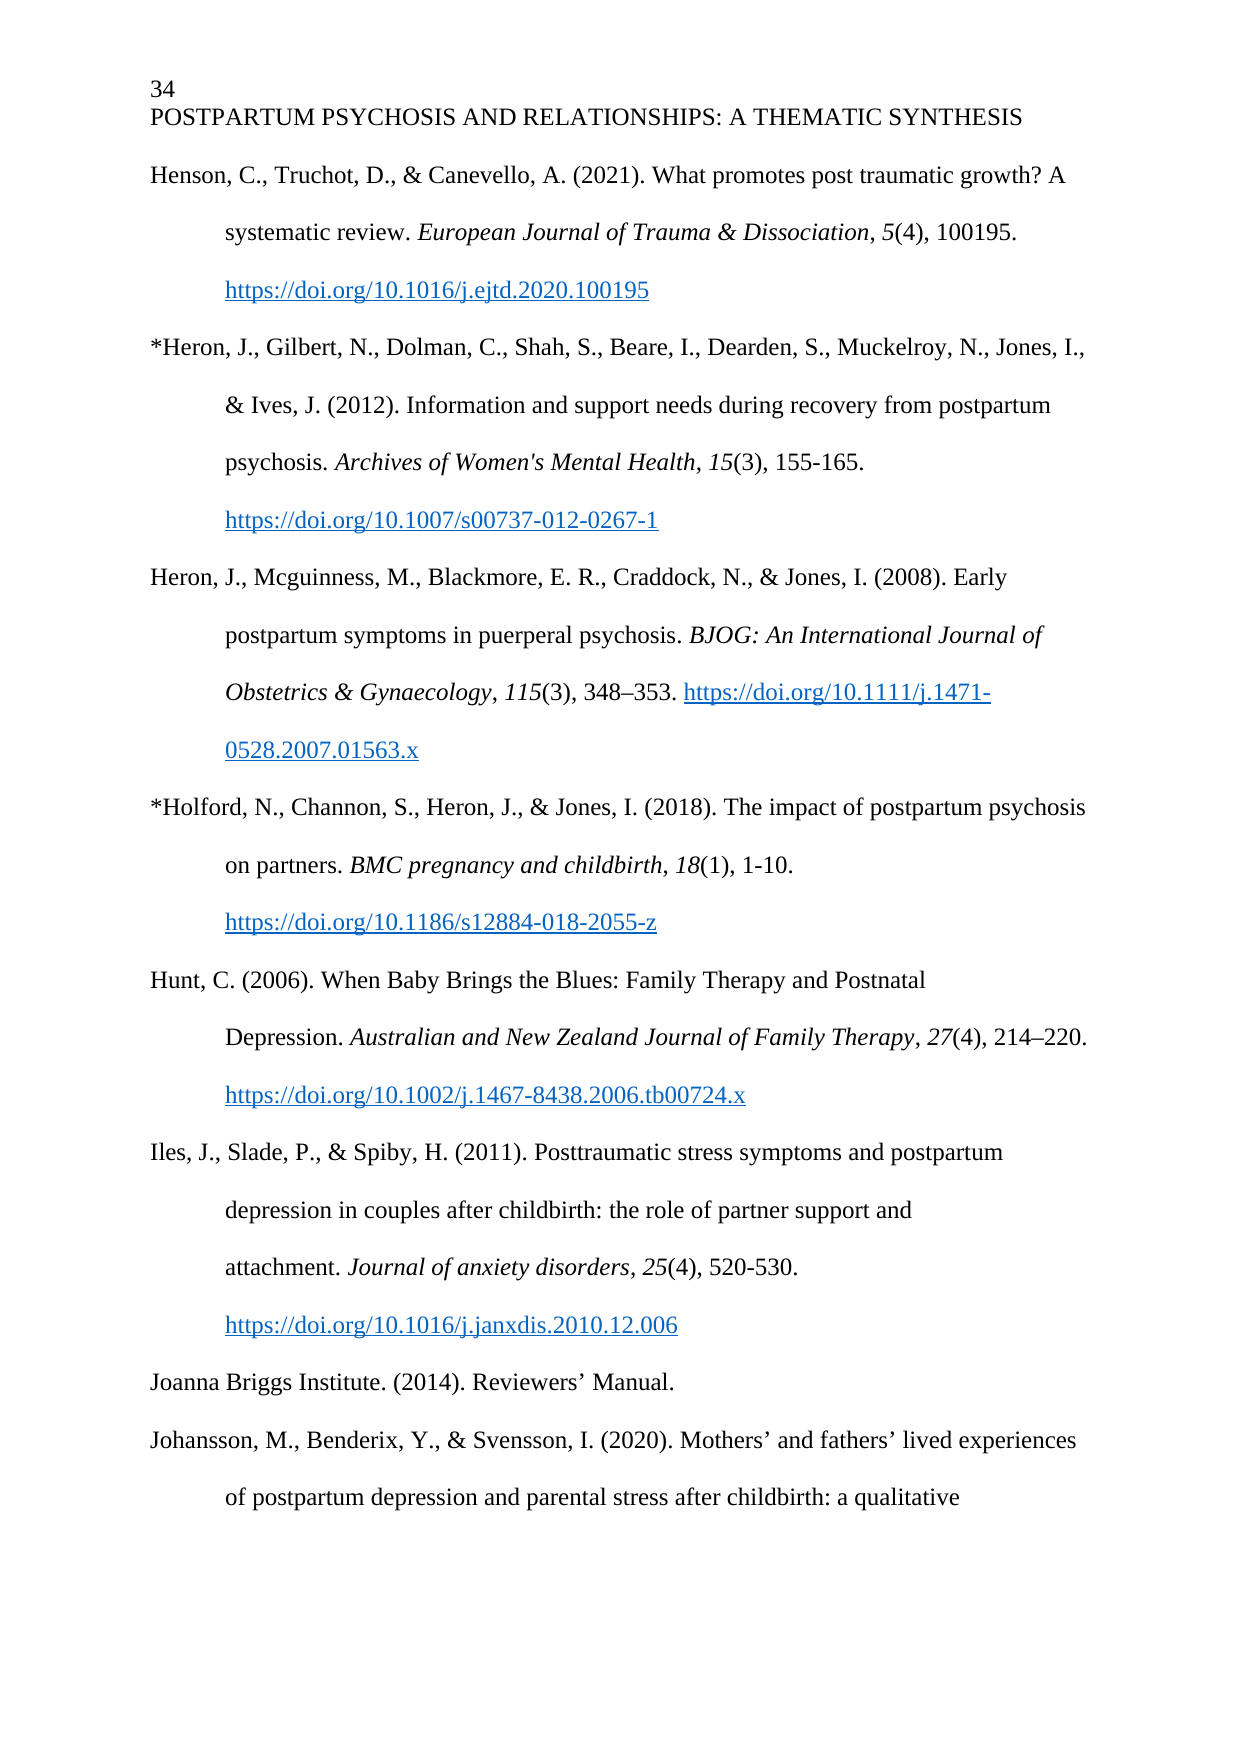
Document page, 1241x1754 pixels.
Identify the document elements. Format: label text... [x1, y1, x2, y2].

text Hunt, C. (2006). When Baby Brings the Blues: Family Therapy and Postnatal Depression. Australian and New Zealand Journal of Family Therapy, 27(4), 214–220. https://doi.org/10.1002/j.1467-8438.2006.tb00724.x [150, 965, 1090, 1109]
text Heron, J., Mcguinness, M., Blackmore, E. R., Craddock, N., & Jones, I. (2008). Early postpartum symptoms in puerperal psychosis. BJOG: An International Journal of Obstetrics & Gynaecology, 115(3), 348–353. https://doi.org/10.1111/j.1471-0528.2007.01563.x [150, 562, 1090, 764]
text Iles, J., Slade, P., & Spiby, H. (2011). Posttraumatic stress symptoms and postpartum depression in couples after childbirth: the role of partner support and attachment. Journal of anxiety disorders, 25(4), 520-530. https://doi.org/10.1016/j.janxdis.2010.12.006 [150, 1137, 1090, 1339]
text Joanna Briggs Institute. (2014). Reviewers’ Manual. [150, 1367, 1090, 1396]
text *Heron, J., Gilbert, N., Dolman, C., Shah, S., Beare, I., Dearden, S., Muckelroy, N., Jones, I., & Ives, J. (2012). Information and support needs during recovery from postpartum psychosis. Archives of Women's Mental Health, 15(3), 155-165. https://doi.org/10.1007/s00737-012-0267-1 [150, 332, 1090, 534]
text *Holford, N., Channon, S., Heron, J., & Jones, I. (2018). The impact of postpartum psychosis on partners. BMC pregnancy and childbirth, 18(1), 1-10. https://doi.org/10.1186/s12884-018-2055-z [150, 792, 1090, 936]
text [150, 1425, 1090, 1511]
text Henson, C., Truchot, D., & Canevello, A. (2021). What promotes post traumatic growth? A systematic review. European Journal of Trauma & Dissociation, 5(4), 100195. https://doi.org/10.1016/j.ejtd.2020.100195 [150, 160, 1090, 304]
